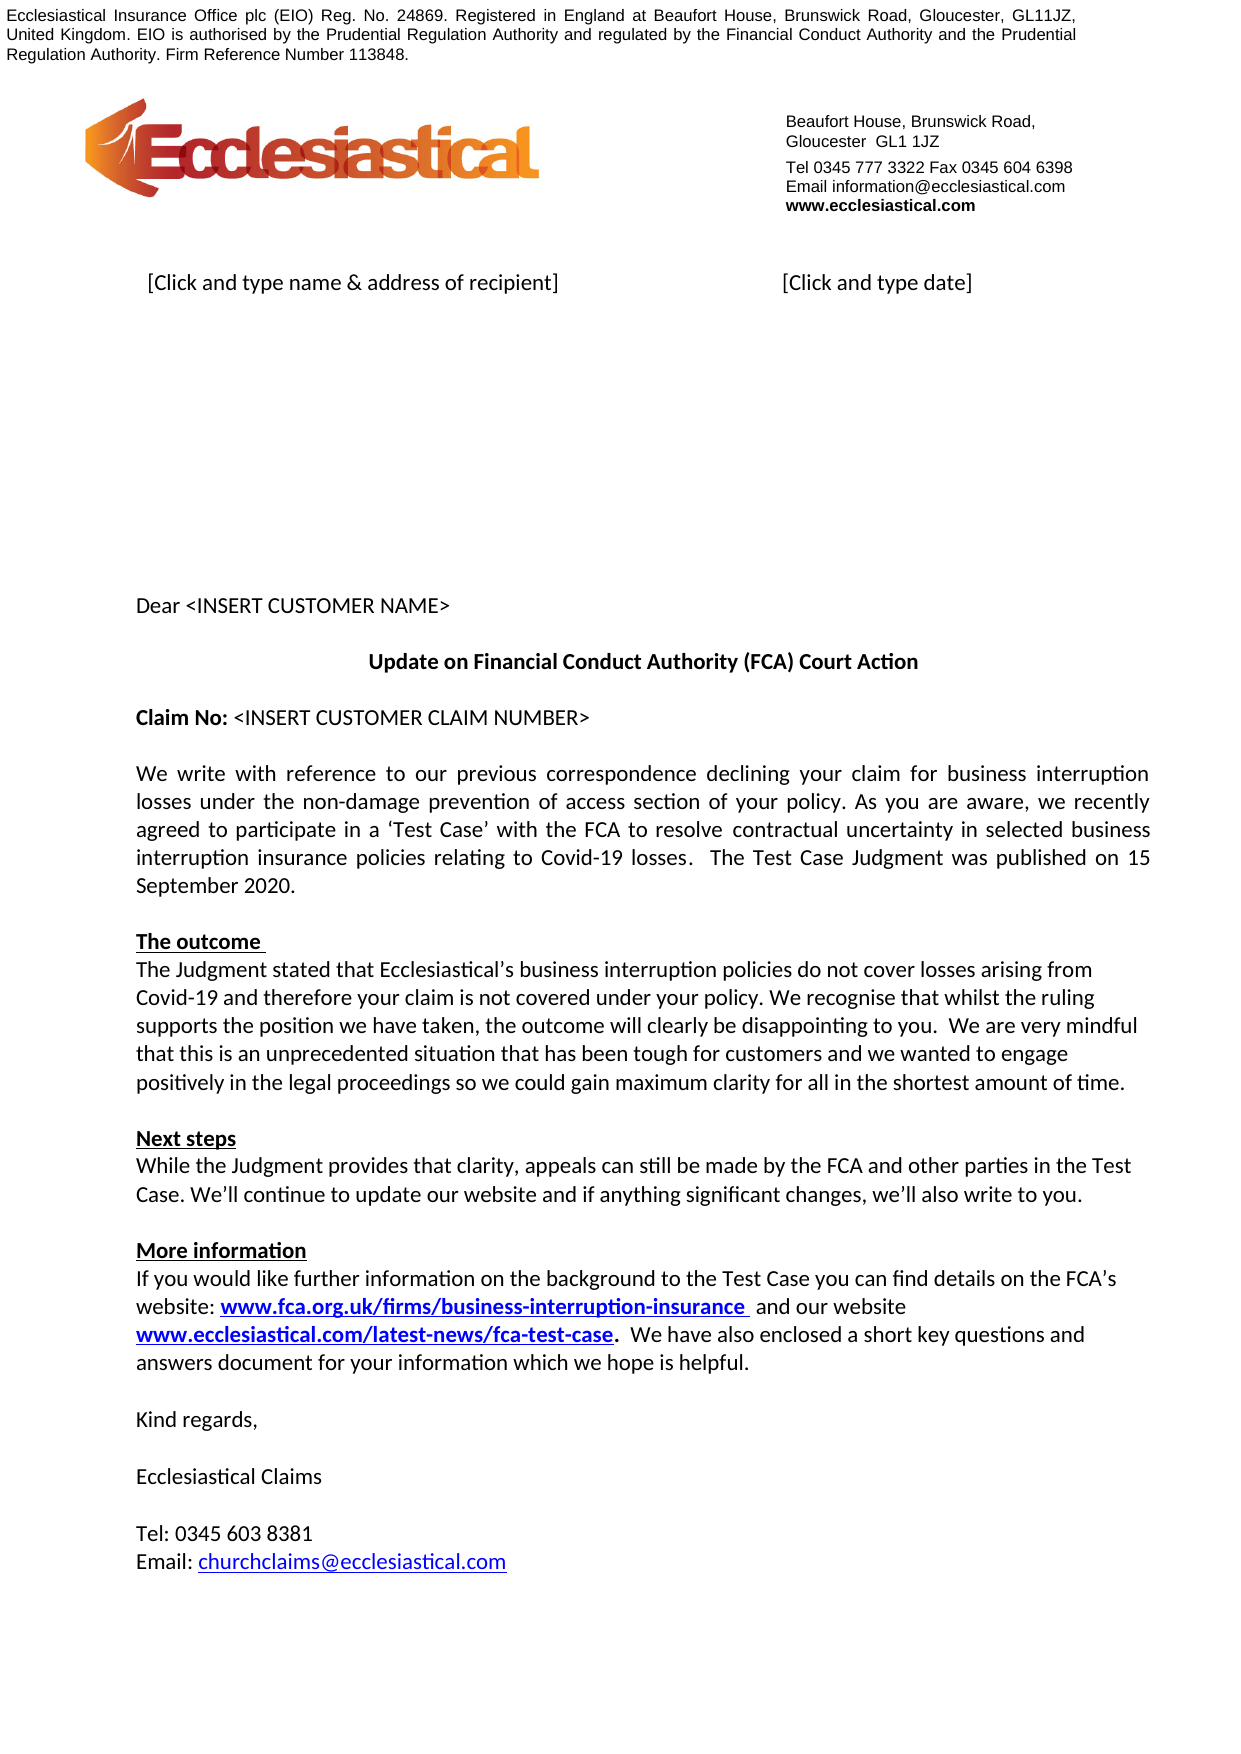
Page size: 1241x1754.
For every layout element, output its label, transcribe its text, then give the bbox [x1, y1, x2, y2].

text Tel: 0345 603 8381 [136, 1519, 1152, 1547]
text Next steps [136, 1124, 1152, 1152]
text Claim No: <INSERT CUSTOMER CLAIM NUMBER> [136, 703, 1152, 731]
text The Judgment stated that Ecclesiastical’s business interruption policies do not cover losses arising from Covid-19 and therefore your claim is not covered under your policy. We recognise that whilst the ruling supports the position we have taken, the outcome will clearly be disappointing to you. We are very mindful that this is an unprecedented situation that has been tough for customers and we wanted to engage positively in the legal proceedings so we could gain maximum clarity for all in the shortest amount of time. [136, 956, 1152, 1096]
text More information [136, 1236, 1152, 1264]
text Email: churchclaims@ecclesiastical.com [136, 1547, 1152, 1575]
picture [84, 69, 580, 233]
text While the Judgment provides that clarity, appeals can still be made by the FCA and other parties in the Test Case. We’ll continue to update our website and if anything significant changes, we’ll also write to you. [136, 1152, 1152, 1208]
text Update on Financial Conduct Authority (FCA) Court Action [136, 647, 1152, 675]
text The outcome [136, 927, 1152, 956]
text Ecclesiastical Claims [136, 1462, 1152, 1490]
table_header [136, 268, 771, 563]
text Dear <INSERT CUSTOMER NAME> [136, 591, 1152, 619]
table_header [771, 268, 1152, 563]
text We write with reference to our previous correspondence declining your claim for business interruption losses under the non-damage prevention of access section of your policy. As you are aware, we recently agreed to participate in a ‘Test Case’ with the FCA to resolve contractual uncertainty in selected business interruption insurance policies relating to Covid-19 losses. The Test Case Judgment was published on 15 September 2020. [136, 759, 1152, 899]
text If you would like further information on the background to the Test Case you can find details on the FCA’s website: www.fca.org.uk/firms/business-interruption-insurance and our website www.ecclesiastical.com/latest-news/fca-test-case. We have also enclosed a short key questions and answers document for your information which we hope is helpful. [136, 1264, 1152, 1376]
text Kind regards, [136, 1405, 1152, 1433]
